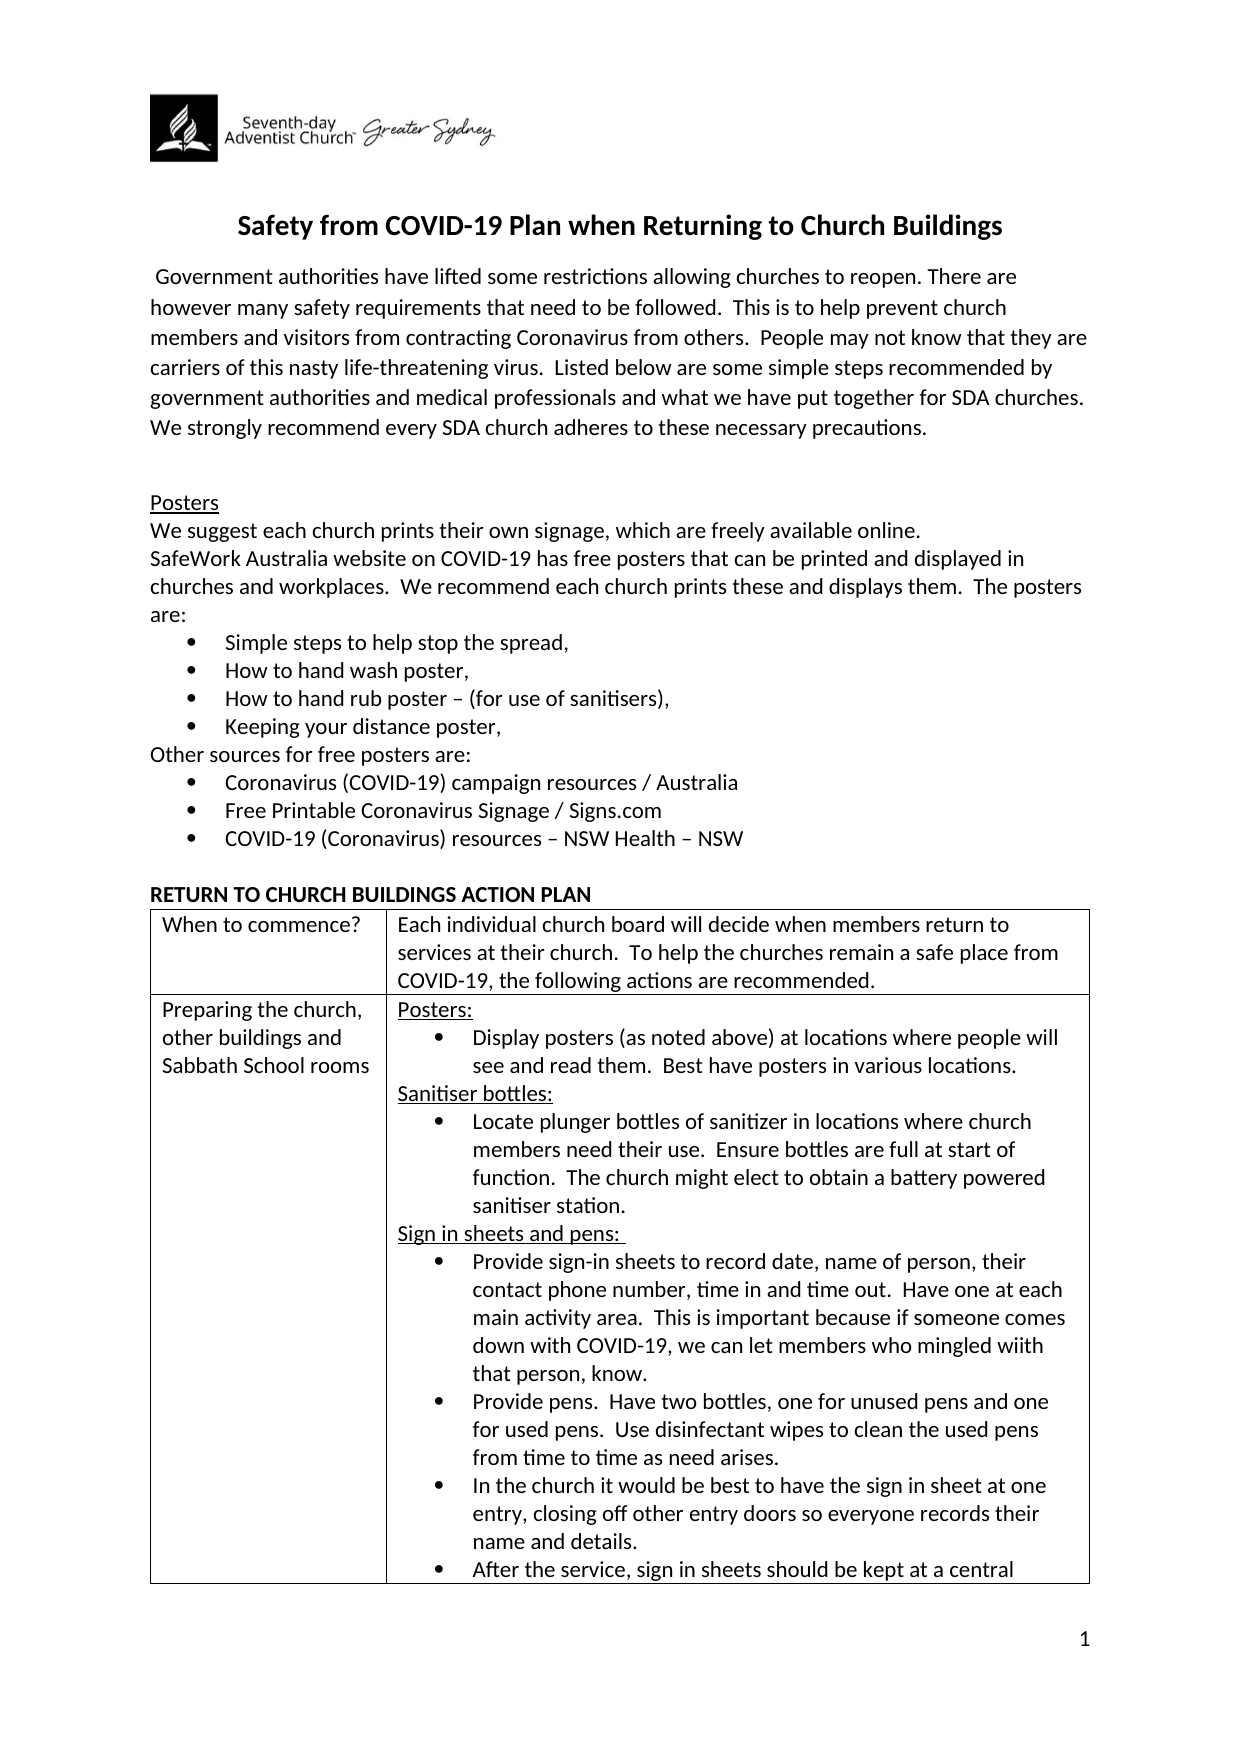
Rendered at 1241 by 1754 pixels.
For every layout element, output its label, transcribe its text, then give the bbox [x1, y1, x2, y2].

text Posters [150, 488, 1090, 516]
text We suggest each church prints their own signage, which are freely available online. [150, 516, 1090, 544]
list How to hand rub poster – (for use of sanitisers), [187, 684, 1090, 712]
list Keeping your distance poster, [187, 712, 1090, 741]
table_header Each individual church board will decide when members return to services at their church. To help the churches remain a safe place from COVID-19, the following actions are recommended. [387, 910, 1089, 994]
list How to hand wash poster, [187, 656, 1090, 684]
table_header When to commence? [151, 910, 386, 994]
picture [150, 73, 504, 180]
list Simple steps to help stop the spread, [187, 628, 1090, 656]
text SafeWork Australia website on COVID-19 has free posters that can be printed and displayed in churches and workplaces. We recommend each church prints these and displays them. The posters are: [150, 544, 1090, 628]
text Safety from COVID-19 Plan when Returning to Church Buildings [150, 207, 1090, 243]
text Other sources for free posters are: [150, 741, 1090, 768]
text Government authorities have lifted some restrictions allowing churches to reopen. There are however many safety requirements that need to be followed. This is to help prevent church members and visitors from contracting Coronavirus from others. People may not know that they are carriers of this nasty life-threatening virus. Listed below are some simple steps recommended by government authorities and medical professionals and what we have put together for SDA churches. We strongly recommend every SDA church adheres to these necessary precautions. [150, 262, 1090, 441]
list Coronavirus (COVID-19) campaign resources / Australia [187, 768, 1090, 797]
list COVID-19 (Coronavirus) resources – NSW Health – NSW [187, 824, 1090, 853]
table_cell Preparing the church, other buildings and Sabbath School rooms [151, 995, 386, 1583]
text RETURN TO CHURCH BUILDINGS ACTION PLAN [150, 881, 1090, 909]
list Free Printable Coronavirus Signage / Signs.com [187, 797, 1090, 824]
